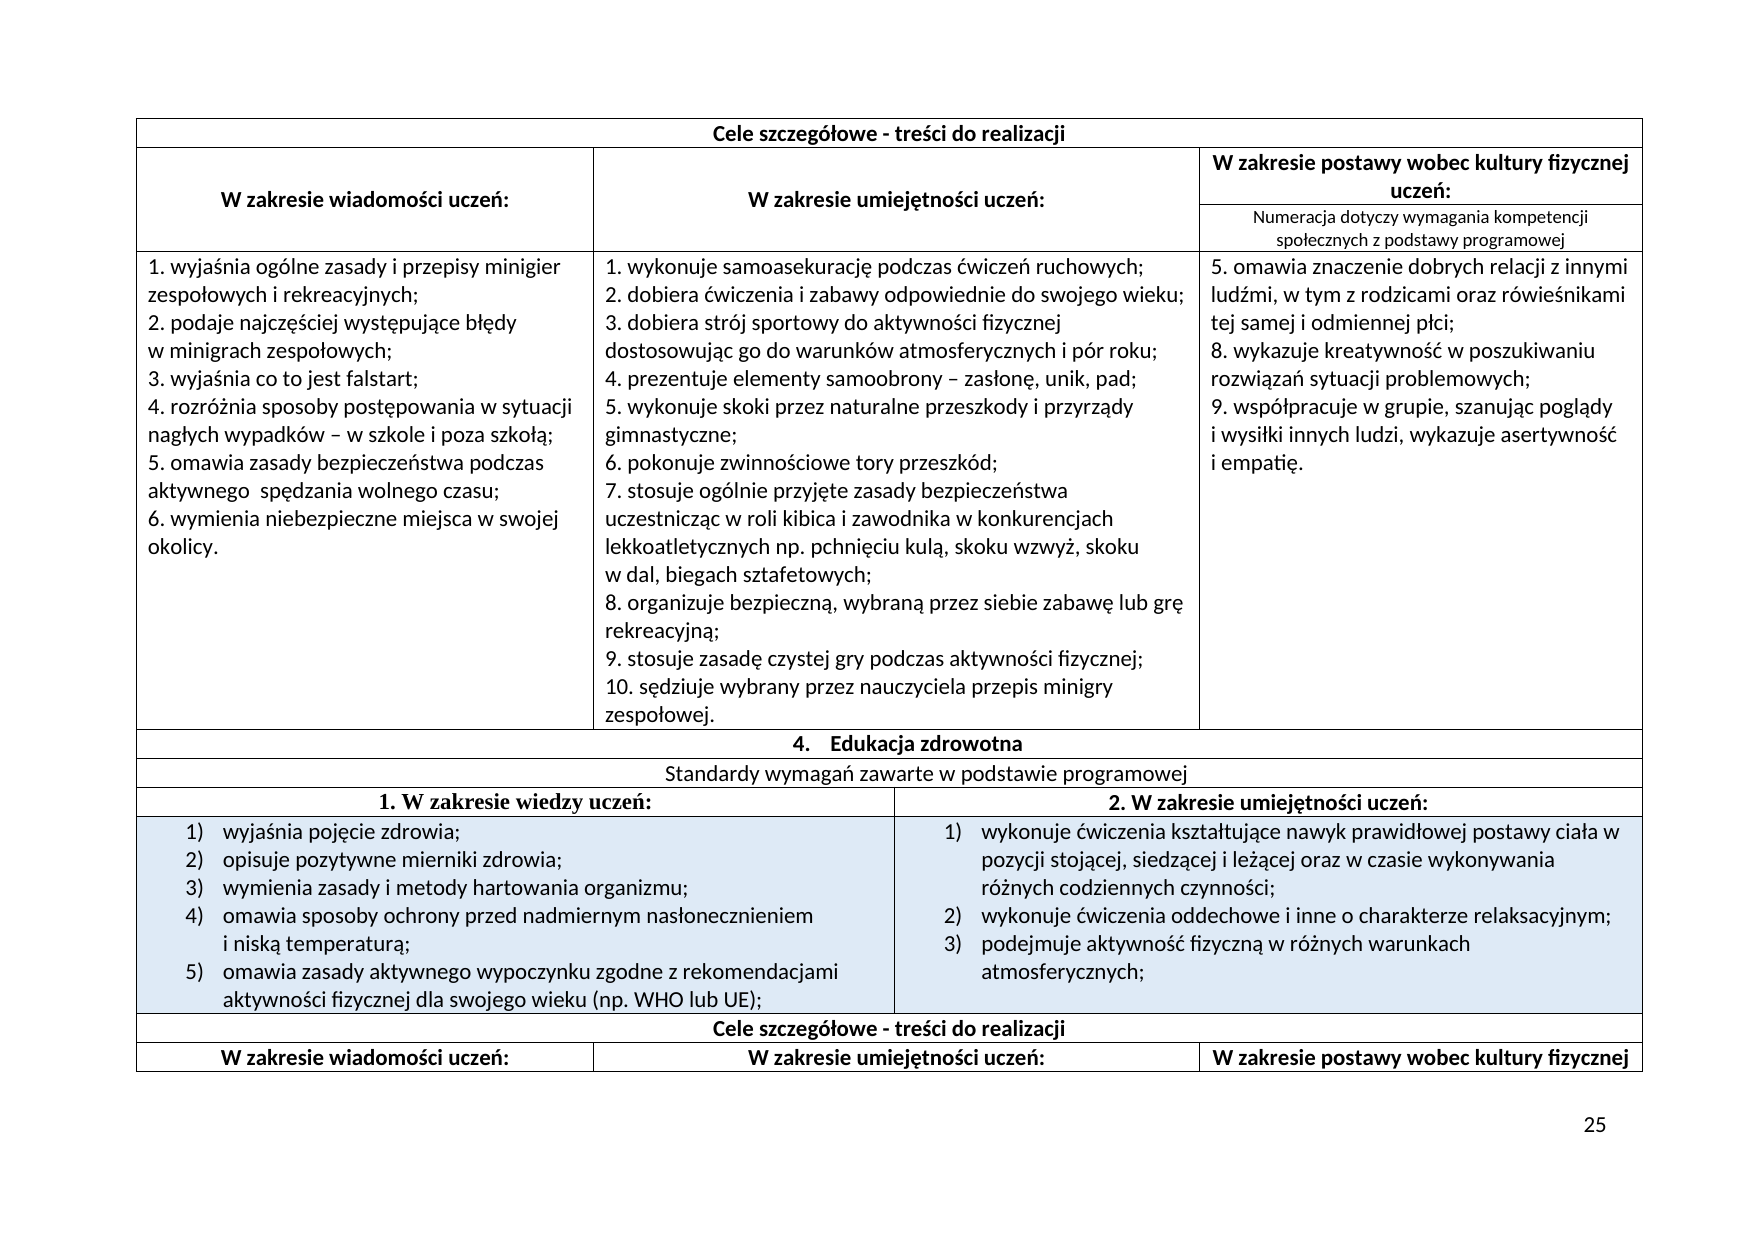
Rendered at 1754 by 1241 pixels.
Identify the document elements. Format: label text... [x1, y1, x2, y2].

table_cell 1. W zakresie wiedzy uczeń: [137, 788, 894, 816]
table_cell 1. wykonuje samoasekurację podczas ćwiczeń ruchowych; 2. dobiera ćwiczenia i zabawy odpowiednie do swojego wieku; 3. dobiera strój sportowy do aktywności fizycznej dostosowując go do warunków atmosferycznych i pór roku; 4. prezentuje elementy samoobrony – zasłonę, unik, pad; 5. wykonuje skoki przez naturalne przeszkody i przyrządy gimnastyczne; 6. pokonuje zwinnościowe tory przeszkód; 7. stosuje ogólnie przyjęte zasady bezpieczeństwa uczestnicząc w roli kibica i zawodnika w konkurencjach lekkoatletycznych np. pchnięciu kulą, skoku wzwyż, skoku w dal, biegach sztafetowych; 8. organizuje bezpieczną, wybraną przez siebie zabawę lub grę rekreacyjną; 9. stosuje zasadę czystej gry podczas aktywności fizycznej; 10. sędziuje wybrany przez nauczyciela przepis minigry zespołowej. [594, 252, 1199, 728]
table_cell W zakresie umiejętności uczeń: [594, 148, 1199, 251]
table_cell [137, 1043, 593, 1071]
table_cell wykonuje ćwiczenia kształtujące nawyk prawidłowej postawy ciała w pozycji stojącej, siedzącej i leżącej oraz w czasie wykonywania różnych codziennych czynności; wykonuje ćwiczenia oddechowe i inne o charakterze relaksacyjnym; podejmuje aktywność fizyczną w różnych warunkach atmosferycznych; [895, 817, 1642, 1013]
table_cell Cele szczegółowe - treści do realizacji [137, 119, 1642, 147]
table_cell Cele szczegółowe - treści do realizacji [137, 1014, 1642, 1042]
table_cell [1200, 1043, 1642, 1071]
table_cell Numeracja dotyczy wymagania kompetencji społecznych z podstawy programowej [1200, 205, 1642, 251]
table_cell W zakresie postawy wobec kultury fizycznej uczeń: [1200, 148, 1642, 204]
table_cell 2. W zakresie umiejętności uczeń: [895, 788, 1642, 816]
table_cell 1. wyjaśnia ogólne zasady i przepisy minigier zespołowych i rekreacyjnych; 2. podaje najczęściej występujące błędy w minigrach zespołowych; 3. wyjaśnia co to jest falstart; 4. rozróżnia sposoby postępowania w sytuacji nagłych wypadków – w szkole i poza szkołą; 5. omawia zasady bezpieczeństwa podczas aktywnego spędzania wolnego czasu; 6. wymienia niebezpieczne miejsca w swojej okolicy. [137, 252, 593, 728]
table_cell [594, 1043, 1199, 1071]
table_cell Edukacja zdrowotna [137, 730, 1642, 758]
table_cell 5. omawia znaczenie dobrych relacji z innymi ludźmi, w tym z rodzicami oraz rówieśnikami tej samej i odmiennej płci; 8. wykazuje kreatywność w poszukiwaniu rozwiązań sytuacji problemowych; 9. współpracuje w grupie, szanując poglądy i wysiłki innych ludzi, wykazuje asertywność i empatię. [1200, 252, 1642, 728]
table_cell Standardy wymagań zawarte w podstawie programowej [137, 759, 1642, 787]
table_cell W zakresie wiadomości uczeń: [137, 148, 593, 251]
table_cell wyjaśnia pojęcie zdrowia; opisuje pozytywne mierniki zdrowia; wymienia zasady i metody hartowania organizmu; omawia sposoby ochrony przed nadmiernym nasłonecznieniem i niską temperaturą; omawia zasady aktywnego wypoczynku zgodne z rekomendacjami aktywności fizycznej dla swojego wieku (np. WHO lub UE); [137, 817, 894, 1013]
